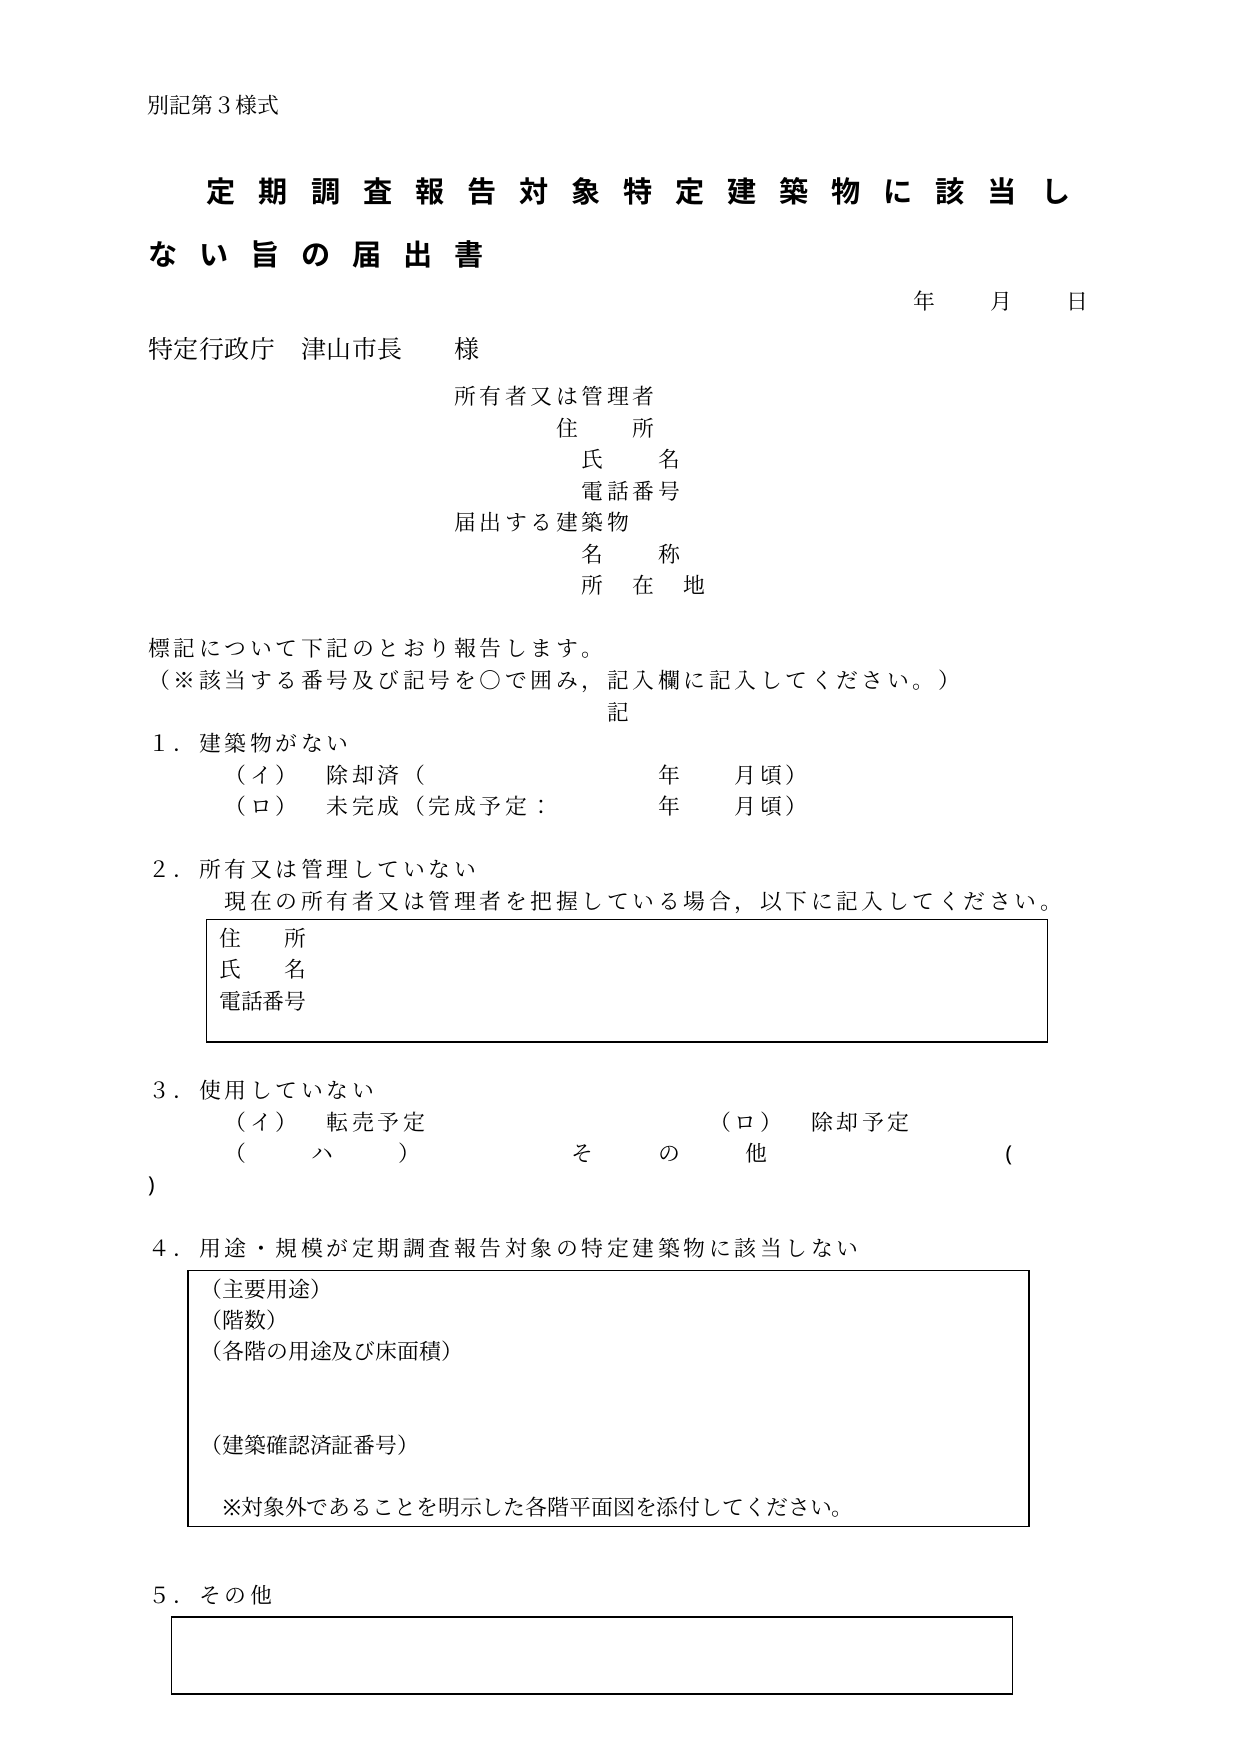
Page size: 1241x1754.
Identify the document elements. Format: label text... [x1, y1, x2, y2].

text １．建築物がない [148, 726, 1092, 758]
text ４．用途・規模が定期調査報告対象の特定建築物に該当しない [148, 1231, 1092, 1263]
text 定期調査報告対象特定建築物に該当しない旨の届出書 [148, 158, 1092, 284]
text 住 所 [148, 411, 1092, 442]
text （イ） 除却済（ 年 月頃） [148, 758, 1092, 789]
text ３．使用していない [148, 1073, 1092, 1105]
text （ロ） 未完成（完成予定： 年 月頃） [148, 789, 1092, 821]
text （※該当する番号及び記号を○で囲み，記入欄に記入してください。） [148, 663, 1092, 695]
text 現在の所有者又は管理者を把握している場合，以下に記入してください。 [148, 884, 1092, 916]
text 年 月 日 [148, 284, 1092, 316]
text 届出する建築物 [148, 505, 1092, 537]
text 所 在 地 [148, 568, 1092, 600]
text 電話番号 [148, 474, 1092, 505]
text 氏 名 [148, 442, 1092, 474]
text ５．その他 [148, 1578, 1092, 1610]
text （イ） 転売予定 （ロ） 除却予定 [148, 1105, 1092, 1137]
text ２．所有又は管理していない [148, 853, 1092, 884]
text 標記について下記のとおり報告します。 [148, 632, 1092, 663]
text 名 称 [148, 537, 1092, 568]
text 所有者又は管理者 [148, 379, 1092, 411]
subtitle 記 [148, 695, 1092, 726]
text （ハ） その他 ( ) [148, 1137, 1092, 1200]
text 特定行政庁 津山市長 様 [148, 316, 1092, 379]
